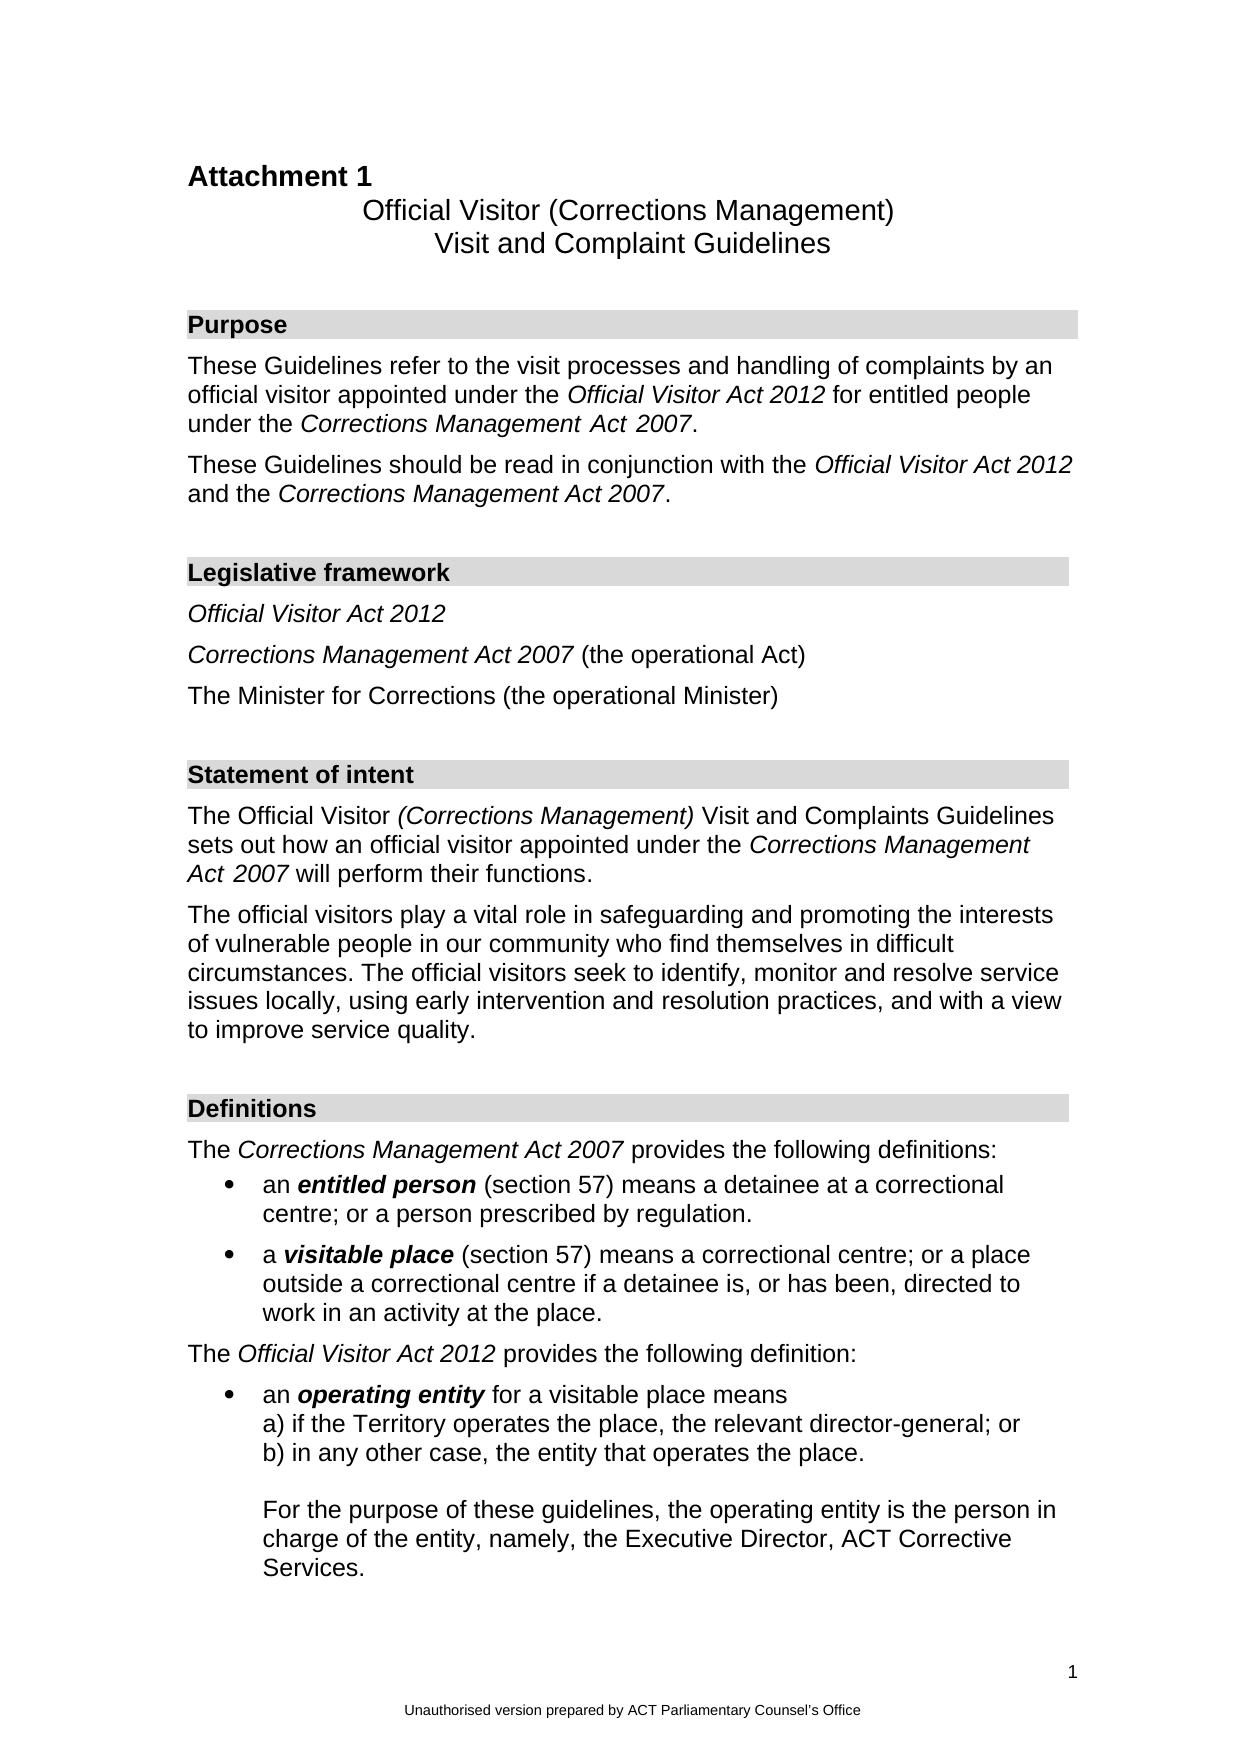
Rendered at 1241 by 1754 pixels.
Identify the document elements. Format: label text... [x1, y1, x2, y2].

text The Official Visitor (Corrections Management) Visit and Complaints Guidelines sets out how an official visitor appointed under the Corrections Management Act 2007 will perform their functions. [187, 801, 1078, 887]
text The official visitors play a vital role in safeguarding and promoting the interests of vulnerable people in our community who find themselves in difficult circumstances. The official visitors seek to identify, monitor and resolve service issues locally, using early intervention and resolution practices, and with a view to improve service quality. [187, 900, 1078, 1044]
list an operating entity for a visitable place means [225, 1380, 1078, 1409]
list a) if the Territory operates the place, the relevant director-general; or [262, 1409, 1078, 1438]
text These Guidelines should be read in conjunction with the Official Visitor Act 2012 and the Corrections Management Act 2007. [187, 450, 1078, 507]
text The Minister for Corrections (the operational Minister) [187, 681, 1078, 710]
list a visitable place (section 57) means a correctional centre; or a place outside a correctional centre if a detainee is, or has been, directed to work in an activity at the place. [225, 1240, 1078, 1326]
subtitle Legislative framework [187, 557, 1069, 586]
text Corrections Management Act 2007 (the operational Act) [187, 640, 1078, 669]
text Official Visitor Act 2012 [187, 599, 1078, 627]
text Official Visitor (Corrections Management) Visit and Complaint Guidelines [187, 193, 1078, 260]
subtitle Definitions [187, 1094, 1069, 1122]
text These Guidelines refer to the visit processes and handling of complaints by an official visitor appointed under the Official Visitor Act 2012 for entitled people under the Corrections Management Act 2007. [187, 351, 1078, 437]
text The Official Visitor Act 2012 provides the following definition: [187, 1339, 1078, 1368]
text The Corrections Management Act 2007 provides the following definitions: [187, 1135, 1078, 1164]
list For the purpose of these guidelines, the operating entity is the person in charge of the entity, namely, the Executive Director, ACT Corrective Services. [262, 1495, 1078, 1582]
list b) in any other case, the entity that operates the place. [262, 1438, 1078, 1467]
text Purpose [187, 310, 1078, 339]
subtitle Statement of intent [187, 760, 1069, 789]
list an entitled person (section 57) means a detainee at a correctional centre; or a person prescribed by regulation. [225, 1170, 1078, 1228]
text Attachment 1 [187, 159, 1078, 193]
